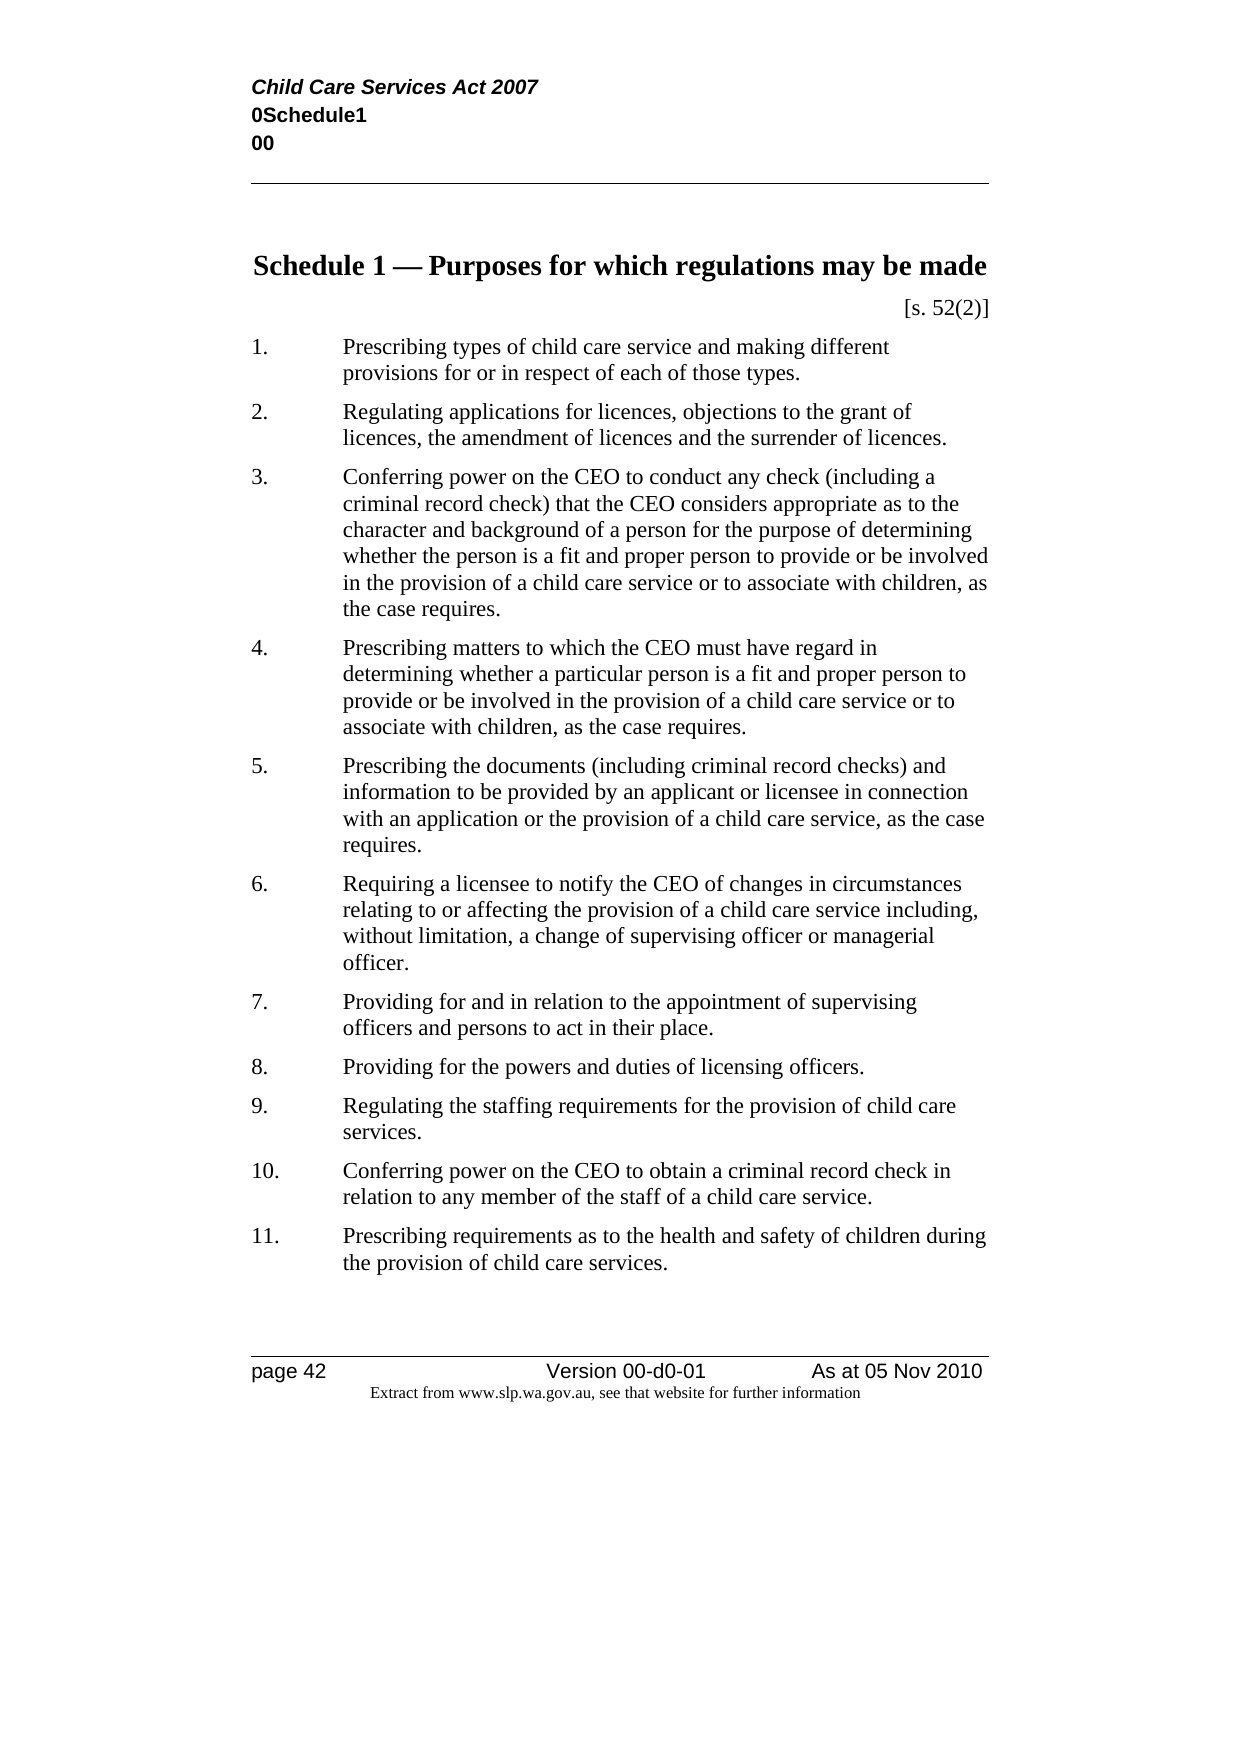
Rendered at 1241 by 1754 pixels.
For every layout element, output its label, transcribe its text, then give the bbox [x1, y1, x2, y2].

text 3. Conferring power on the CEO to conduct any check (including a criminal record check) that the CEO considers appropriate as to the character and background of a person for the purpose of determining whether the person is a fit and proper person to provide or be involved in the provision of a child care service or to associate with children, as the case requires. [251, 463, 989, 621]
subtitle Schedule 1 — Purposes for which regulations may be made [251, 248, 989, 282]
text 7. Providing for and in relation to the appointment of supervising officers and persons to act in their place. [251, 988, 989, 1040]
text 2. Regulating applications for licences, objections to the grant of licences, the amendment of licences and the surrender of licences. [251, 398, 989, 451]
text 9. Regulating the staffing requirements for the provision of child care services. [251, 1092, 989, 1144]
text 10. Conferring power on the CEO to obtain a criminal record check in relation to any member of the staff of a child care service. [251, 1157, 989, 1210]
text 6. Requiring a licensee to notify the CEO of changes in circumstances relating to or affecting the provision of a child care service including, without limitation, a change of supervising officer or managerial officer. [251, 870, 989, 975]
text 4. Prescribing matters to which the CEO must have regard in determining whether a particular person is a fit and proper person to provide or be involved in the provision of a child care service or to associate with children, as the case requires. [251, 634, 989, 739]
text [s. 52(2)] [251, 294, 989, 320]
text 8. Providing for the powers and duties of licensing officers. [251, 1053, 989, 1079]
text 5. Prescribing the documents (including criminal record checks) and information to be provided by an applicant or licensee in connection with an application or the provision of a child care service, as the case requires. [251, 752, 989, 857]
text 1. Prescribing types of child care service and making different provisions for or in respect of each of those types. [251, 333, 989, 386]
text 11. Prescribing requirements as to the health and safety of children during the provision of child care services. [251, 1222, 989, 1275]
